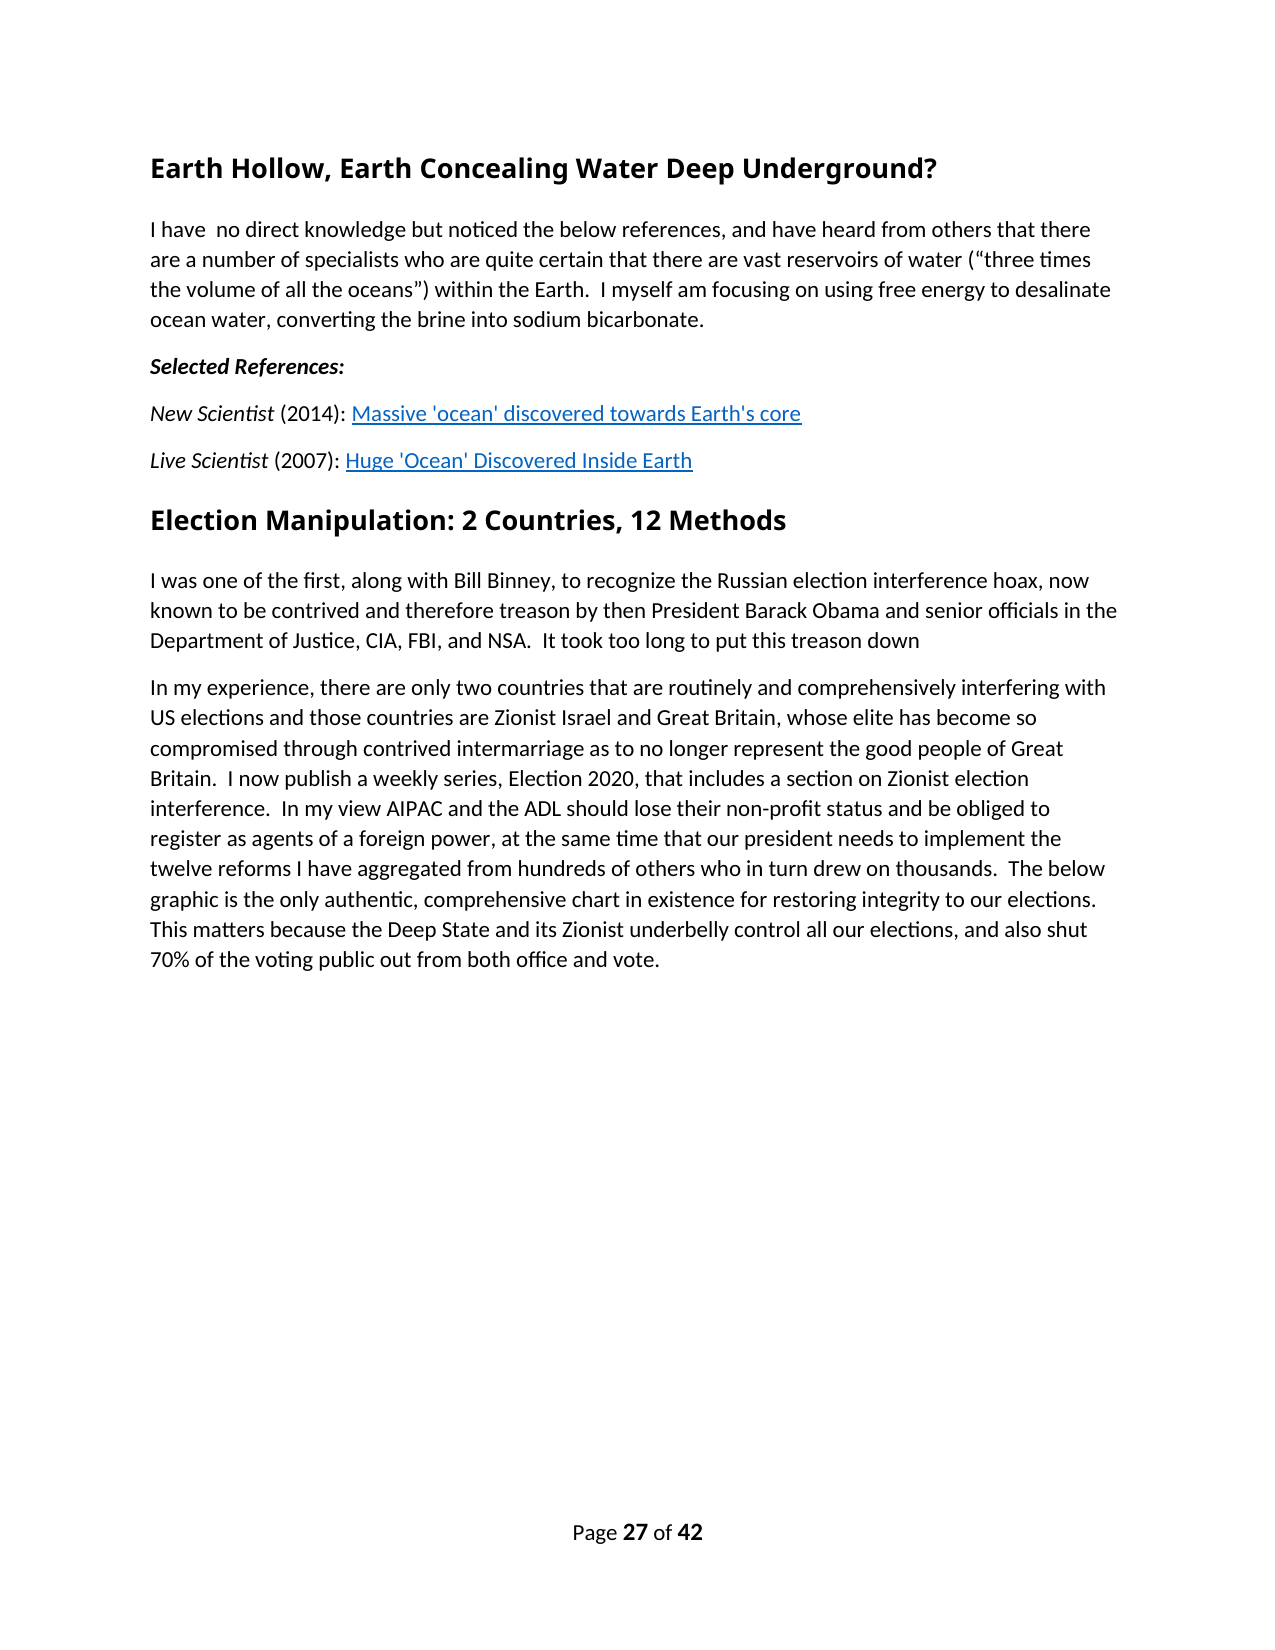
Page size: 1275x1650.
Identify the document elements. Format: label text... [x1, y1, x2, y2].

subtitle Earth Hollow, Earth Concealing Water Deep Underground? [150, 150, 1125, 187]
text I was one of the first, along with Bill Binney, to recognize the Russian election interference hoax, now known to be contrived and therefore treason by then President Barack Obama and senior officials in the Department of Justice, CIA, FBI, and NSA. It took too long to put this treason down [150, 566, 1125, 654]
text In my experience, there are only two countries that are routinely and comprehensively interfering with US elections and those countries are Zionist Israel and Great Britain, whose elite has become so compromised through contrived intermarriage as to no longer represent the good people of Great Britain. I now publish a weekly series, Election 2020, that includes a section on Zionist election interference. In my view AIPAC and the ADL should lose their non-profit status and be obliged to register as agents of a foreign power, at the same time that our president needs to implement the twelve reforms I have aggregated from hundreds of others who in turn drew on thousands. The below graphic is the only authentic, comprehensive chart in existence for restoring integrity to our elections. This matters because the Deep State and its Zionist underbelly control all our elections, and also shut 70% of the voting public out from both office and vote. [150, 673, 1125, 973]
text I have no direct knowledge but noticed the below references, and have heard from others that there are a number of specialists who are quite certain that there are vast reservoirs of water (“three times the volume of all the oceans”) within the Earth. I myself am focusing on using free energy to desalinate ocean water, converting the brine into sodium bicarbonate. [150, 215, 1125, 333]
subtitle Election Manipulation: 2 Countries, 12 Methods [150, 501, 1125, 538]
text Live Scientist (2007): Huge 'Ocean' Discovered Inside Earth [150, 446, 1125, 474]
text New Scientist (2014): Massive 'ocean' discovered towards Earth's core [150, 399, 1125, 427]
text Selected References: [150, 352, 1125, 380]
